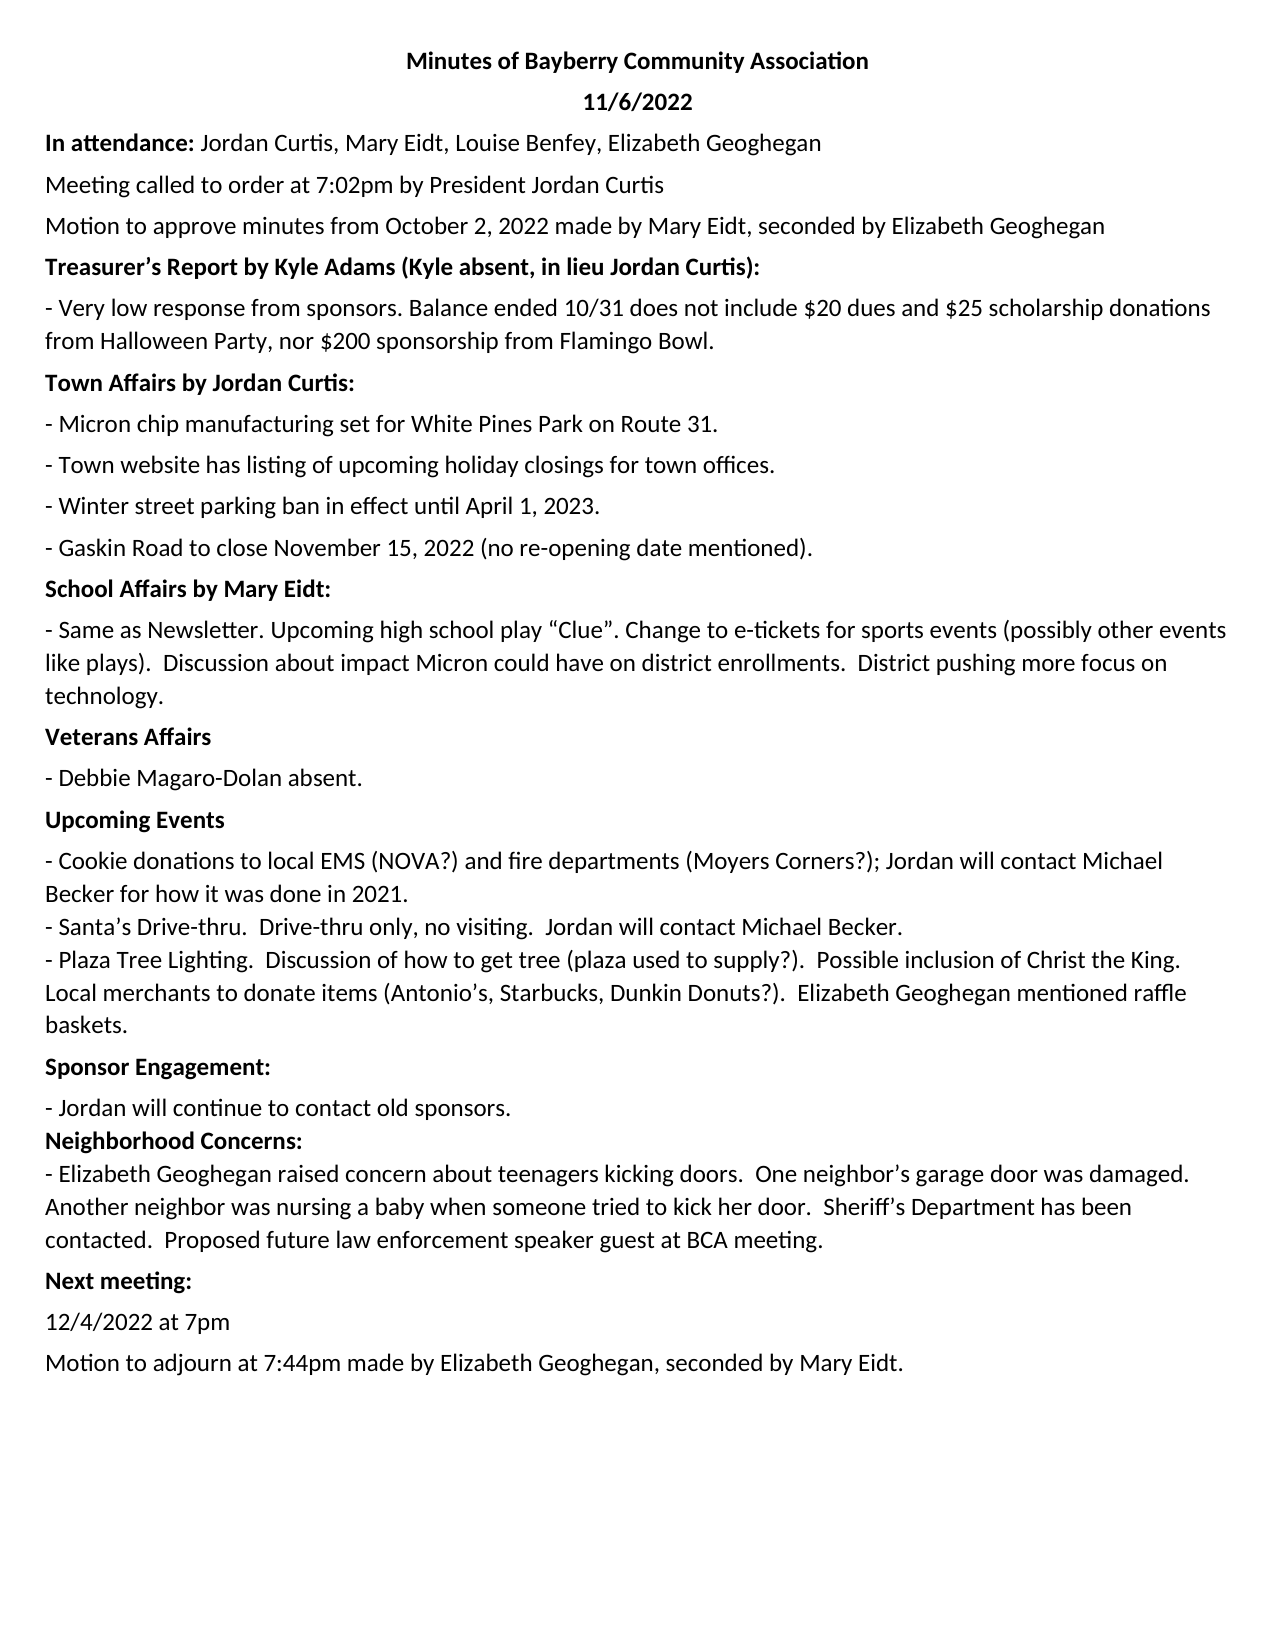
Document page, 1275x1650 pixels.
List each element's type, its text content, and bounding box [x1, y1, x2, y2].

text School Affairs by Mary Eidt: [45, 573, 1230, 603]
text Upcoming Events [45, 804, 1230, 834]
list - Very low response from sponsors. Balance ended 10/31 does not include $20 dues and $25 scholarship donations from Halloween Party, nor $200 sponsorship from Flamingo Bowl. [45, 292, 1230, 356]
text Minutes of Bayberry Community Association [45, 45, 1230, 76]
text - Debbie Magaro-Dolan absent. [45, 762, 1230, 793]
text - Winter street parking ban in effect until April 1, 2023. [45, 490, 1230, 521]
text - Gaskin Road to close November 15, 2022 (no re-opening date mentioned). [45, 532, 1230, 562]
list - Plaza Tree Lighting. Discussion of how to get tree (plaza used to supply?). Possible inclusion of Christ the King. Local merchants to donate items (Antonio’s, Starbucks, Dunkin Donuts?). Elizabeth Geoghegan mentioned raffle baskets. [45, 944, 1230, 1040]
text 12/4/2022 at 7pm [45, 1306, 1230, 1337]
text Next meeting: [45, 1265, 1230, 1296]
text In attendance: Jordan Curtis, Mary Eidt, Louise Benfey, Elizabeth Geoghegan [45, 127, 1230, 158]
text Treasurer’s Report by Kyle Adams (Kyle absent, in lieu Jordan Curtis): [45, 251, 1230, 282]
list - Jordan will continue to contact old sponsors. [45, 1092, 1230, 1123]
list Neighborhood Concerns: [45, 1125, 1230, 1156]
text - Micron chip manufacturing set for White Pines Park on Route 31. [45, 408, 1230, 438]
text Motion to adjourn at 7:44pm made by Elizabeth Geoghegan, seconded by Mary Eidt. [45, 1347, 1230, 1378]
list - Cookie donations to local EMS (NOVA?) and fire departments (Moyers Corners?); Jordan will contact Michael Becker for how it was done in 2021. [45, 845, 1230, 908]
list - Elizabeth Geoghegan raised concern about teenagers kicking doors. One neighbor’s garage door was damaged. Another neighbor was nursing a baby when someone tried to kick her door. Sheriff’s Department has been contacted. Proposed future law enforcement speaker guest at BCA meeting. [45, 1158, 1230, 1254]
text - Town website has listing of upcoming holiday closings for town offices. [45, 449, 1230, 480]
list - Santa’s Drive-thru. Drive-thru only, no visiting. Jordan will contact Michael Becker. [45, 911, 1230, 941]
text Sponsor Engagement: [45, 1051, 1230, 1081]
text Veterans Affairs [45, 721, 1230, 752]
text Motion to approve minutes from October 2, 2022 made by Mary Eidt, seconded by Elizabeth Geoghegan [45, 210, 1230, 241]
text - Same as Newsletter. Upcoming high school play “Clue”. Change to e-tickets for sports events (possibly other events like plays). Discussion about impact Micron could have on district enrollments. District pushing more focus on technology. [45, 614, 1230, 711]
text 11/6/2022 [45, 86, 1230, 117]
text Town Affairs by Jordan Curtis: [45, 367, 1230, 397]
text Meeting called to order at 7:02pm by President Jordan Curtis [45, 169, 1230, 199]
